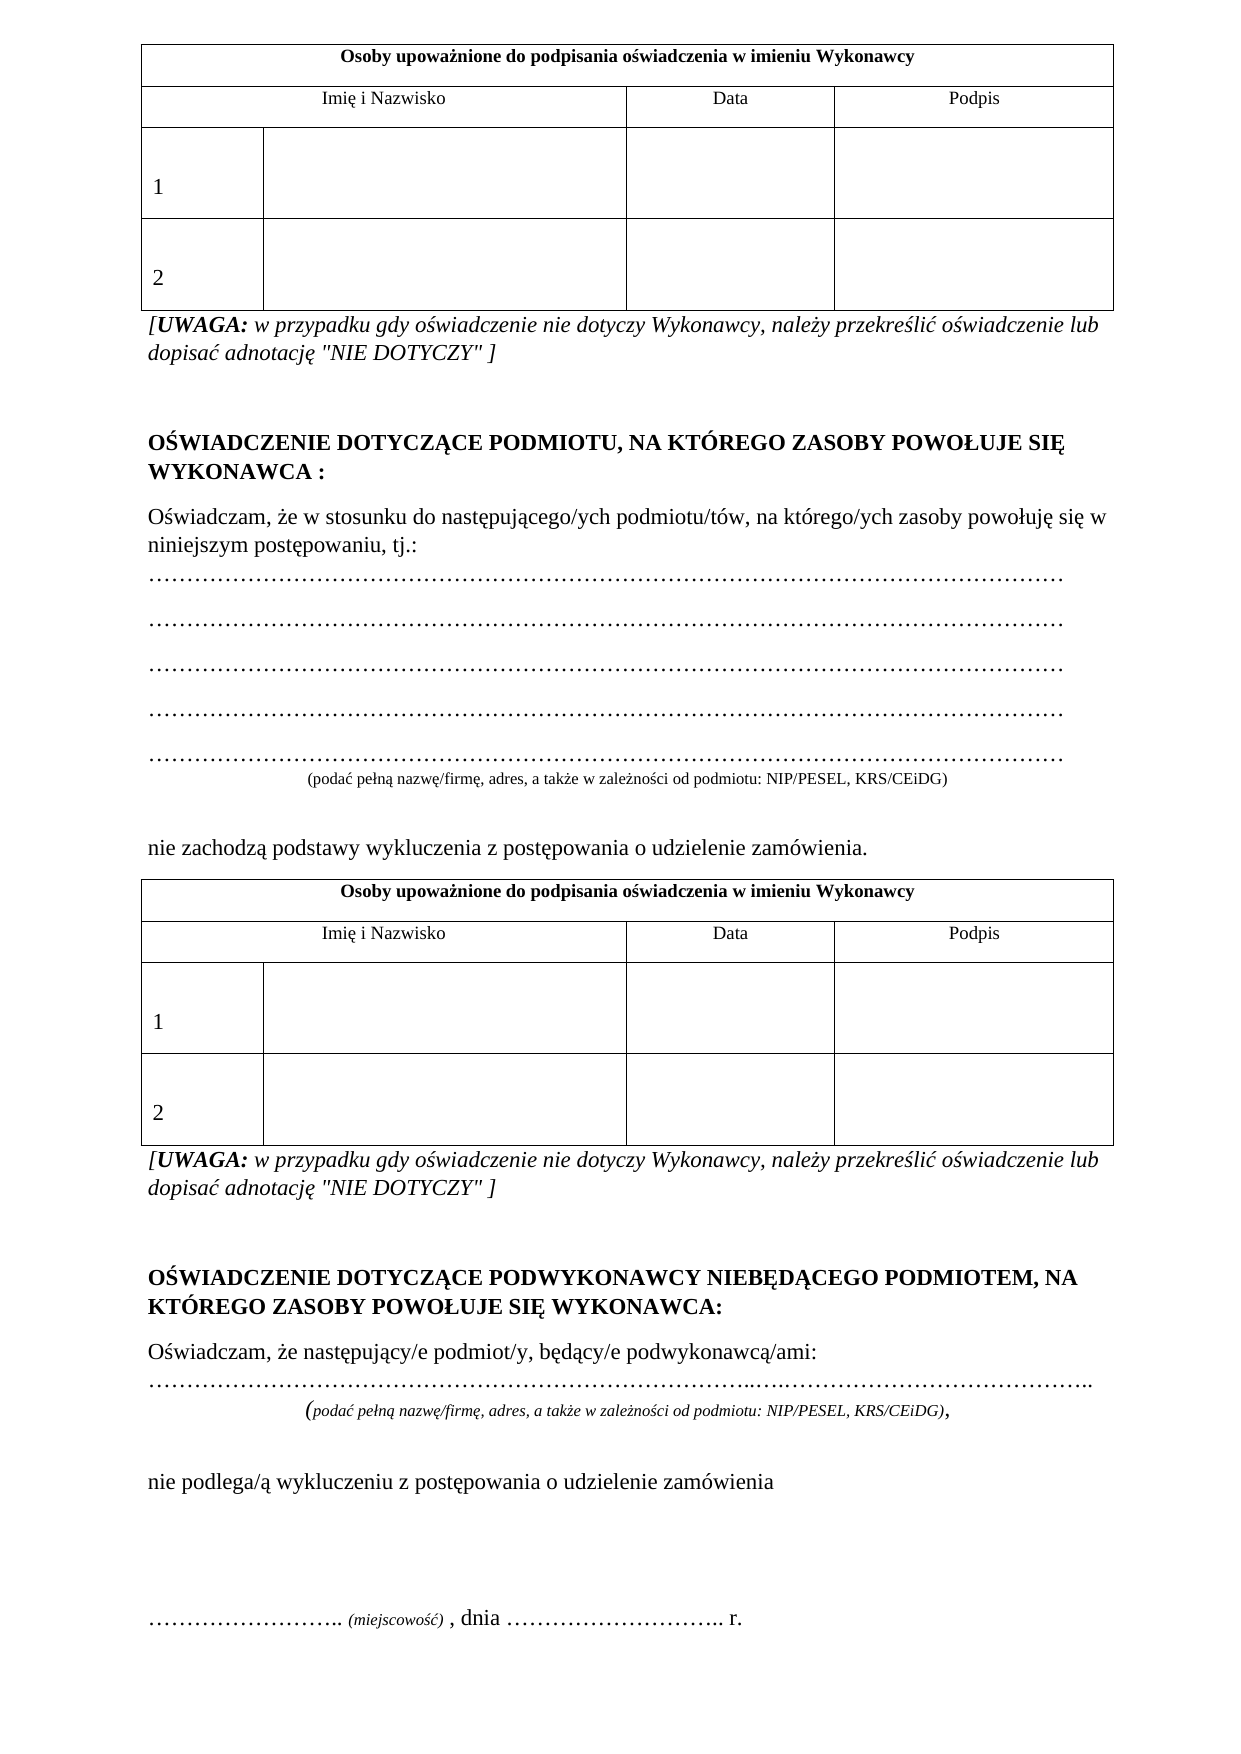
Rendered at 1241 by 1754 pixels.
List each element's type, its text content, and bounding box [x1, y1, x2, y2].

table_cell Podpis [835, 87, 1113, 127]
table_cell [627, 128, 834, 218]
text Oświadczam, że następujący/e podmiot/y, będący/e podwykonawcą/ami: ……………………………………………………………………..….………………………………….. [148, 1338, 1107, 1393]
table_cell 1 [142, 963, 263, 1053]
table_header Osoby upoważnione do podpisania oświadczenia w imieniu Wykonawcy [142, 45, 1113, 86]
text (podać pełną nazwę/firmę, adres, a także w zależności od podmiotu: NIP/PESEL, KRS/CEiDG), [148, 1395, 1107, 1421]
text ………………………………………………………………………………………………………… [148, 650, 1107, 676]
text ………………………………………………………………………………………………………… [148, 605, 1107, 631]
text …………………….. (miejscowość) , dnia ……………………….. r. [148, 1603, 1107, 1630]
table_cell [264, 219, 626, 309]
table_cell 1 [142, 128, 263, 218]
text OŚWIADCZENIE DOTYCZĄCE PODWYKONAWCY NIEBĘDĄCEGO PODMIOTEM, NA KTÓREGO ZASOBY POWOŁUJE SIĘ WYKONAWCA: [148, 1264, 1107, 1319]
table_cell [627, 963, 834, 1053]
table_cell [835, 128, 1113, 218]
table_cell 2 [142, 1054, 263, 1144]
table_cell [264, 1054, 626, 1144]
text nie podlega/ą wykluczeniu z postępowania o udzielenie zamówienia [148, 1468, 1107, 1494]
table_cell [264, 128, 626, 218]
table_cell Data [627, 922, 834, 962]
table_cell Data [627, 87, 834, 127]
table_cell [264, 963, 626, 1053]
table_cell [835, 1054, 1113, 1144]
text [UWAGA: w przypadku gdy oświadczenie nie dotyczy Wykonawcy, należy przekreślić oświadczenie lub dopisać adnotację "NIE DOTYCZY" ] [148, 311, 1107, 365]
text nie zachodzą podstawy wykluczenia z postępowania o udzielenie zamówienia. [148, 834, 1107, 861]
text OŚWIADCZENIE DOTYCZĄCE PODMIOTU, NA KTÓREGO ZASOBY POWOŁUJE SIĘ WYKONAWCA : [148, 429, 1107, 484]
table_cell [835, 963, 1113, 1053]
table_cell [835, 219, 1113, 309]
table_cell [627, 219, 834, 309]
text ………………………………………………………………………………………………………… [148, 695, 1107, 721]
table_header Osoby upoważnione do podpisania oświadczenia w imieniu Wykonawcy [142, 880, 1113, 921]
table_cell Imię i Nazwisko [142, 87, 626, 127]
text [UWAGA: w przypadku gdy oświadczenie nie dotyczy Wykonawcy, należy przekreślić oświadczenie lub dopisać adnotację "NIE DOTYCZY" ] [148, 1146, 1107, 1200]
text Oświadczam, że w stosunku do następującego/ych podmiotu/tów, na którego/ych zasoby powołuję się w niniejszym postępowaniu, tj.: ………………………………………………………………………………………………………… [148, 503, 1107, 586]
table_cell 2 [142, 219, 263, 309]
table_cell Imię i Nazwisko [142, 922, 626, 962]
text ………………………………………………………………………………………………………… [148, 740, 1107, 766]
text (podać pełną nazwę/firmę, adres, a także w zależności od podmiotu: NIP/PESEL, KRS/CEiDG) [148, 768, 1107, 788]
table_cell Podpis [835, 922, 1113, 962]
table_cell [627, 1054, 834, 1144]
